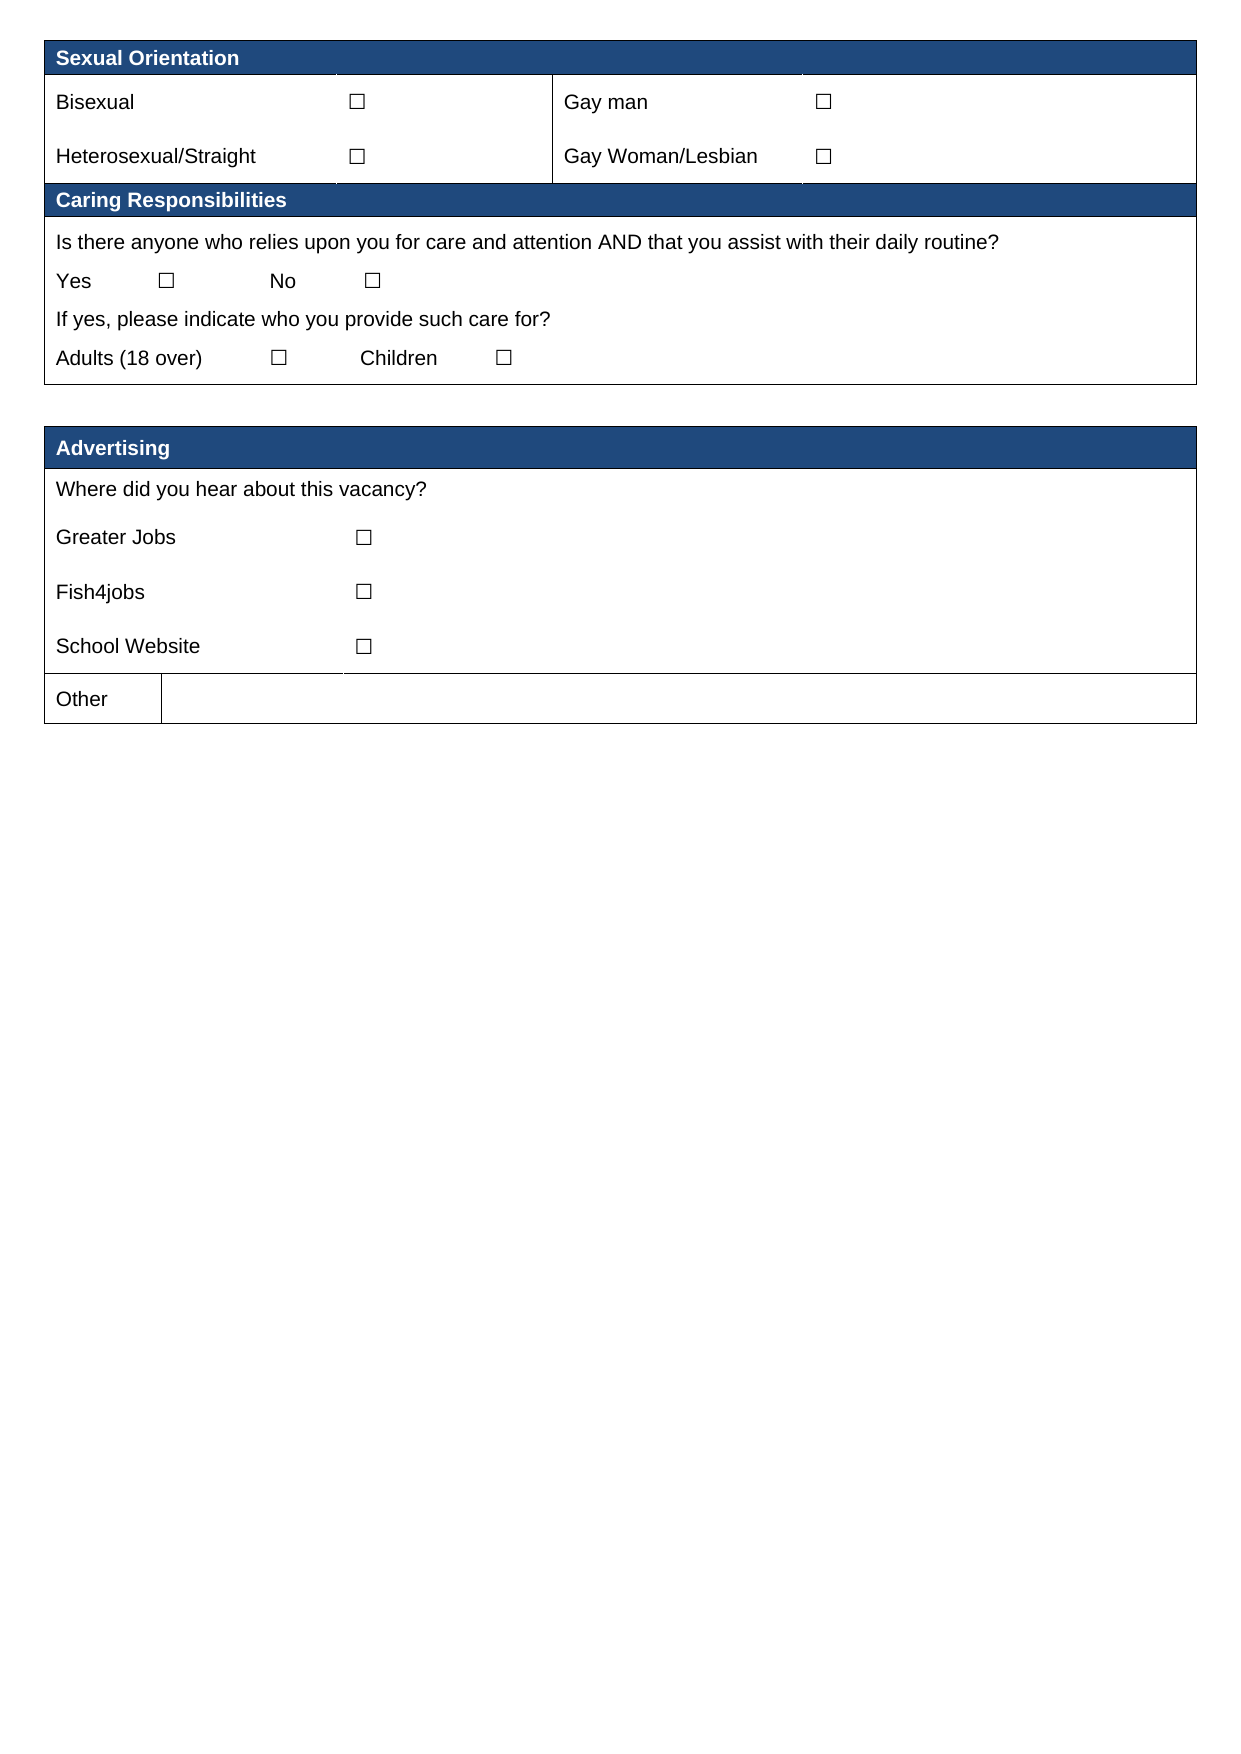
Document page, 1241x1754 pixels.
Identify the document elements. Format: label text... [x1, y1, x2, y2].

table_cell Other [45, 674, 161, 723]
table_cell Bisexual [45, 75, 336, 128]
table_cell School Website [45, 619, 343, 673]
table_cell Heterosexual/Straight [45, 129, 336, 183]
table_header Advertising [45, 427, 1196, 468]
table_cell Caring Responsibilities [45, 184, 1196, 216]
table_cell Where did you hear about this vacancy? [45, 469, 1196, 509]
table_cell Fish4jobs [45, 565, 343, 618]
table_cell Sexual Orientation [45, 41, 1196, 74]
table_cell Greater Jobs [45, 510, 343, 564]
table_cell Gay Woman/Lesbian [553, 129, 802, 183]
table_cell Is there anyone who relies upon you for care and attention AND that you assist with their daily routine? Yes No If yes, please indicate who you provide such care for? Adults (18 over) Children [45, 217, 1196, 384]
table_cell [162, 674, 1196, 723]
table_cell Gay man [553, 75, 802, 128]
